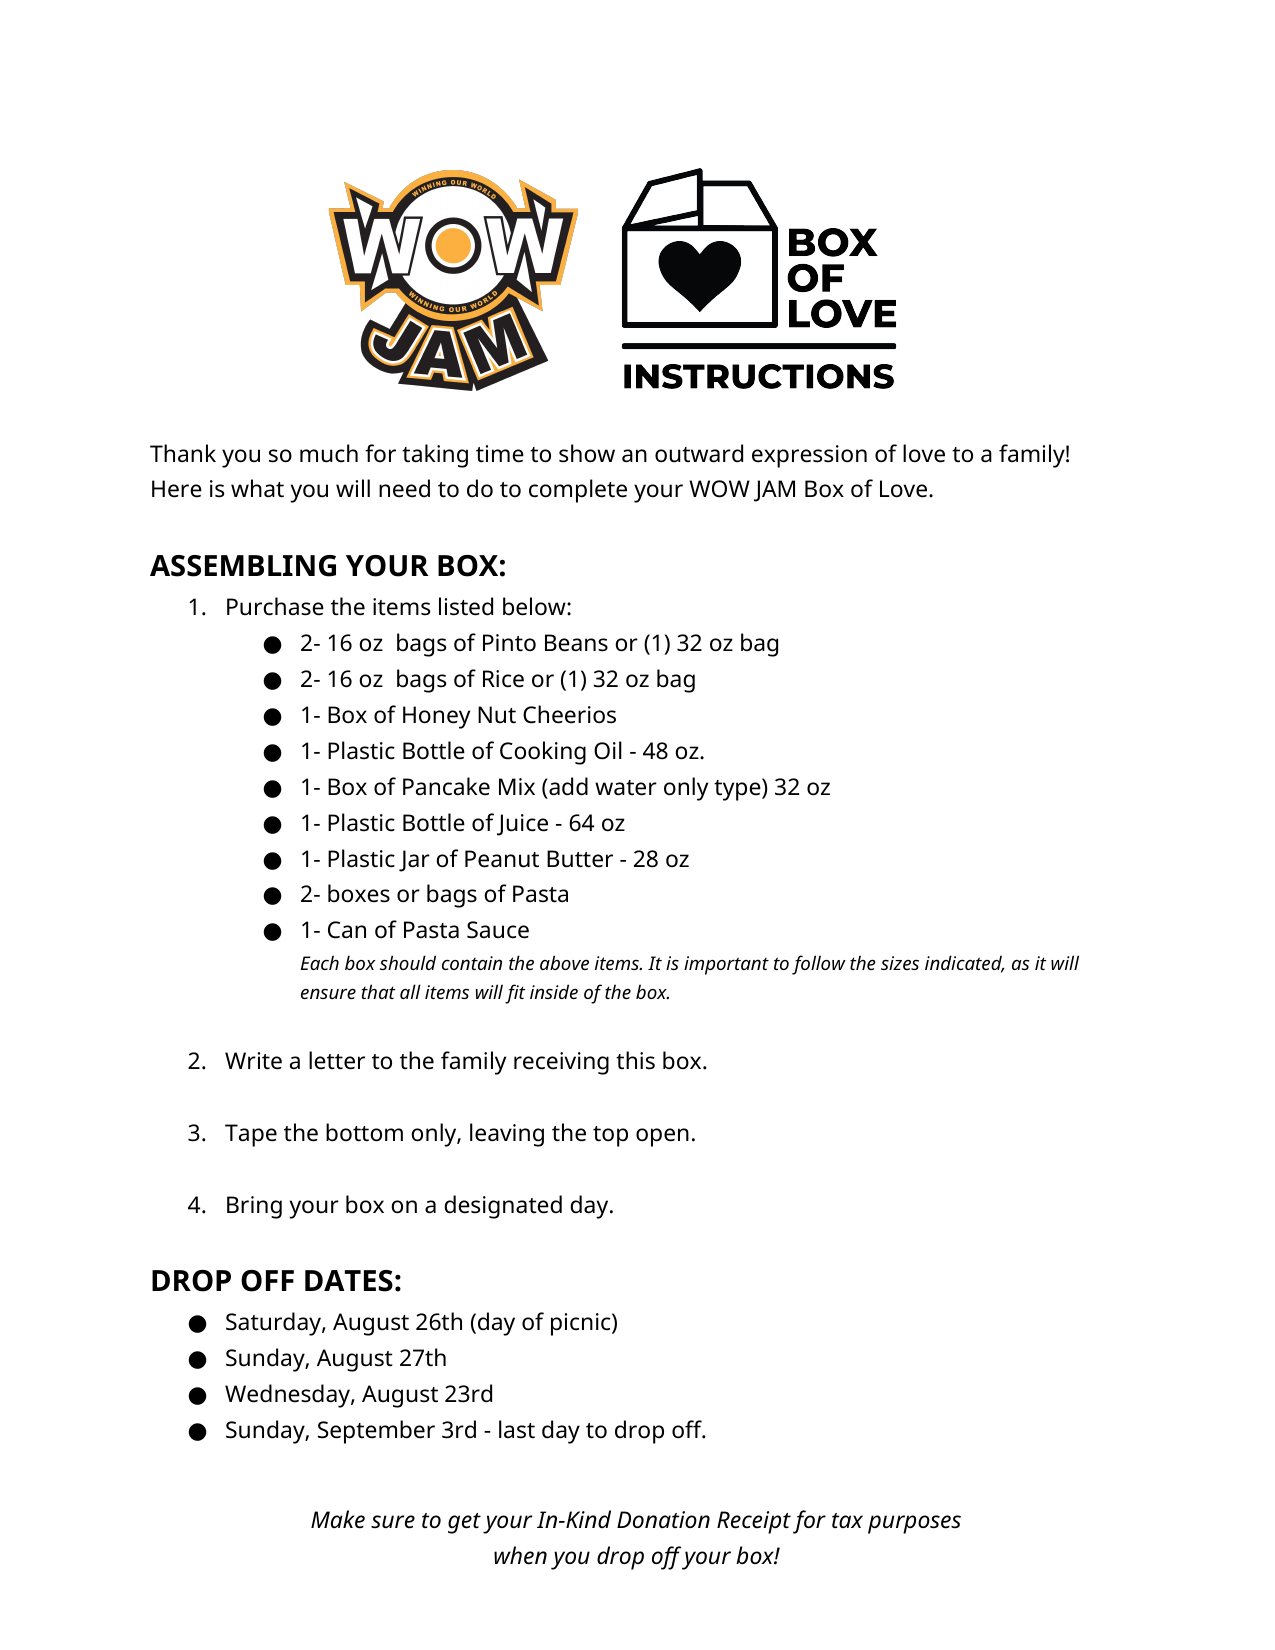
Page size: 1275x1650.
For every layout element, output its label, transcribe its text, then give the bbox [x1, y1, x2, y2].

picture [621, 168, 897, 389]
list Tape the bottom only, leaving the top open. [187, 1117, 1125, 1148]
list 2- 16 oz bags of Pinto Beans or (1) 32 oz bag [262, 627, 1125, 658]
text Thank you so much for taking time to show an outward expression of love to a family! Here is what you will need to do to complete your WOW JAM Box of Love. [150, 437, 1125, 505]
list 1- Box of Honey Nut Cheerios [262, 699, 1125, 730]
list 1- Plastic Bottle of Cooking Oil - 48 oz. [262, 735, 1125, 766]
picture [328, 170, 579, 391]
list Sunday, August 27th [187, 1342, 1125, 1373]
list Write a letter to the family receiving this box. [187, 1045, 1125, 1076]
list Purchase the items listed below: [187, 591, 1125, 622]
list Bring your box on a designated day. [187, 1188, 1125, 1220]
list Saturday, August 26th (day of picnic) [187, 1306, 1125, 1337]
list Sunday, September 3rd - last day to drop off. [187, 1414, 1125, 1445]
list 2- 16 oz bags of Rice or (1) 32 oz bag [262, 663, 1125, 694]
list 1- Can of Pasta Sauce [262, 914, 1125, 946]
subtitle ASSEMBLING YOUR BOX: [150, 545, 1125, 585]
list 1- Plastic Bottle of Juice - 64 oz [262, 807, 1125, 838]
list 1- Plastic Jar of Peanut Butter - 28 oz [262, 842, 1125, 874]
list 1- Box of Pancake Mix (add water only type) 32 oz [262, 771, 1125, 802]
text Each box should contain the above items. It is important to follow the sizes indicated, as it will ensure that all items will fit inside of the box. [300, 950, 1125, 1005]
list 2- boxes or bags of Pasta [262, 878, 1125, 910]
list Wednesday, August 23rd [187, 1378, 1125, 1409]
subtitle DROP OFF DATES: [150, 1260, 1125, 1300]
